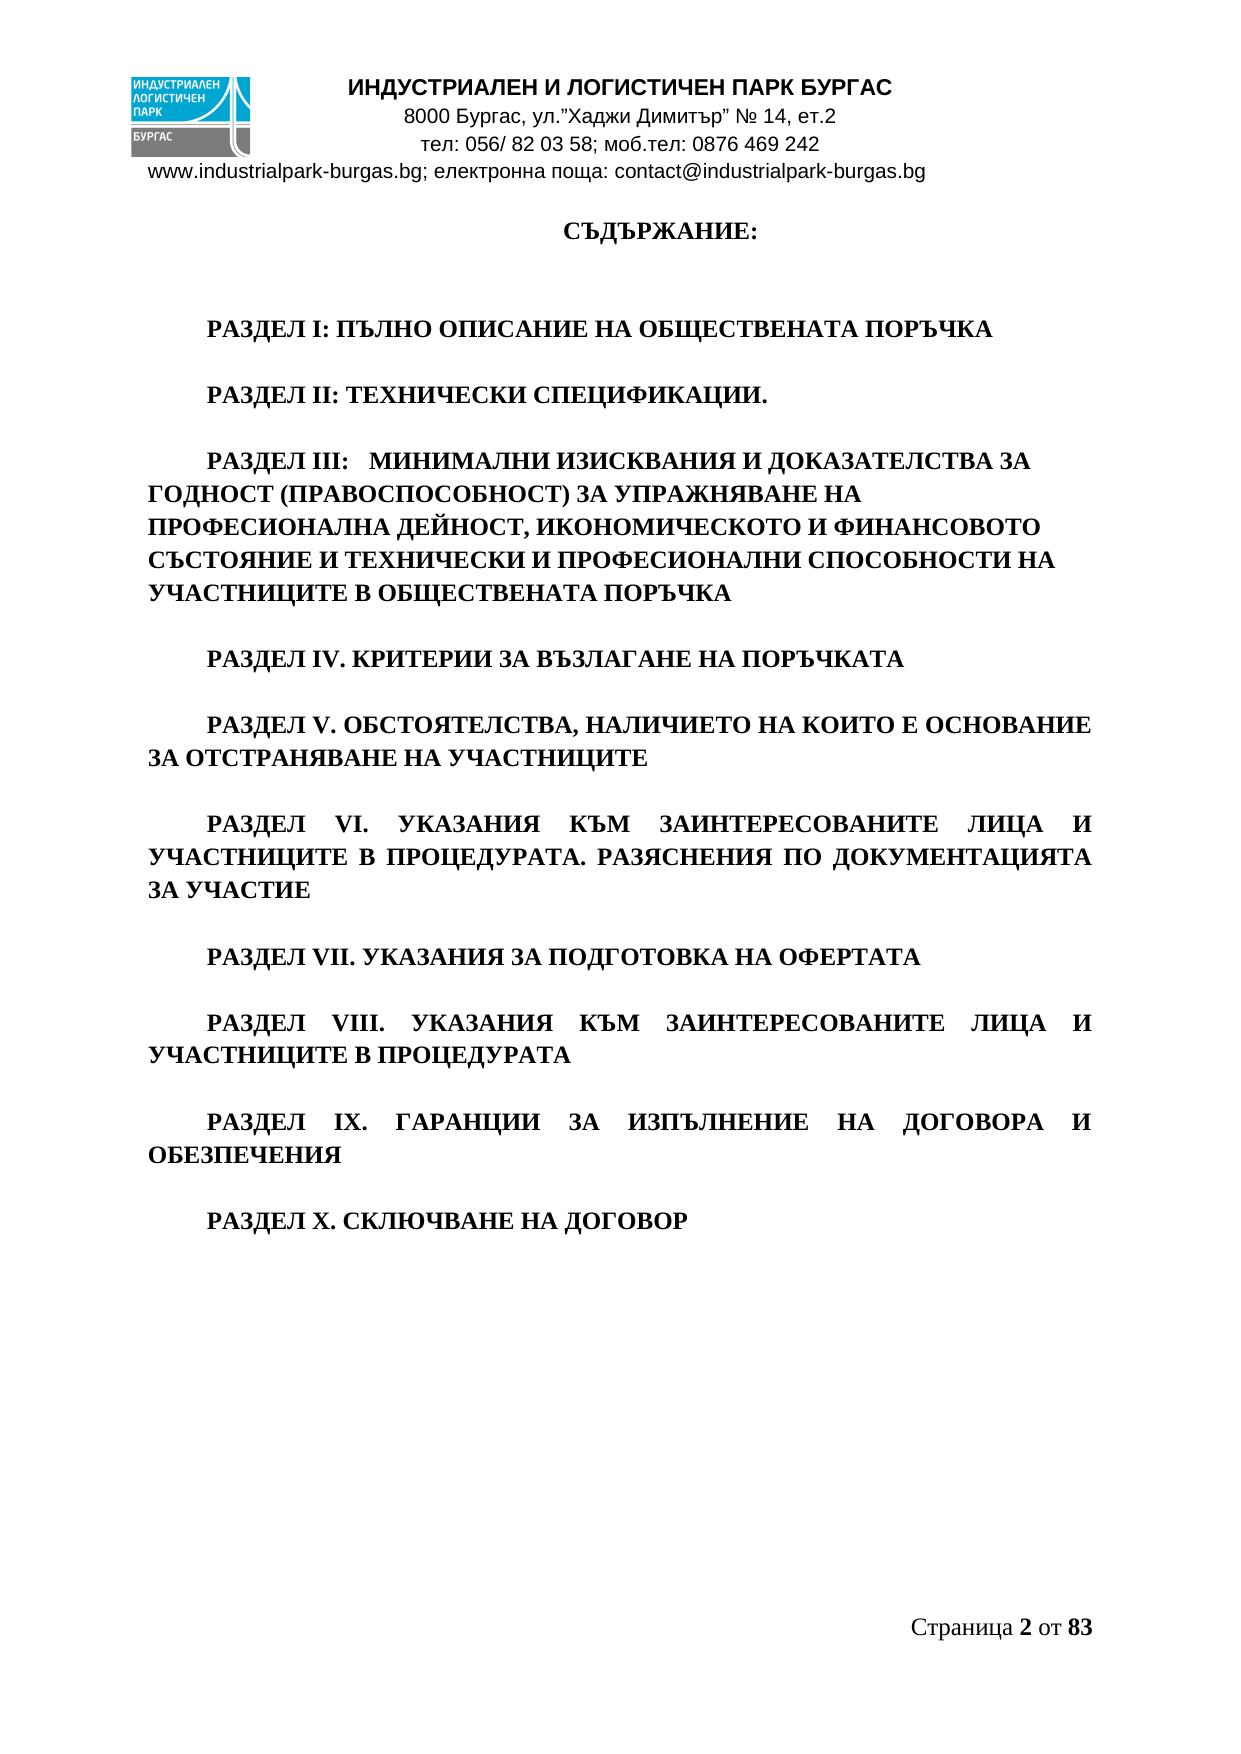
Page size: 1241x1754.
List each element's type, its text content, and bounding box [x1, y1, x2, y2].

picture [176, 95, 185, 101]
text РАЗДЕЛ VIII. УКАЗАНИЯ КЪМ ЗАИНТЕРЕСОВАНИТЕ ЛИЦА И УЧАСТНИЦИТЕ В ПРОЦЕДУРАТА [148, 1008, 1093, 1069]
text РАЗДЕЛ V. ОБСТОЯТЕЛСТВА, НАЛИЧИЕТО НА КОИТО Е ОСНОВАНИЕ ЗА ОТСТРАНЯВАНЕ НА УЧАСТНИЦИТЕ [148, 710, 1093, 772]
picture [134, 81, 143, 88]
text РАЗДЕЛ VII. УКАЗАНИЯ ЗА ПОДГОТОВКА НА ОФЕРТАТА [148, 942, 1093, 970]
text РАЗДЕЛ II: ТЕХНИЧЕСКИ СПЕЦИФИКАЦИИ. [148, 380, 1093, 409]
picture [186, 95, 193, 101]
text РАЗДЕЛ III: МИНИМАЛНИ ИЗИСКВАНИЯ И ДОКАЗАТЕЛСТВА ЗА ГОДНОСТ (ПРАВОСПОСОБНОСТ) ЗА УПРАЖНЯВАНЕ НА ПРОФЕСИОНАЛНА ДЕЙНОСТ, ИКОНОМИЧЕСКОТО И ФИНАНСОВОТО СЪСТОЯНИЕ И ТЕХНИЧЕСКИ И ПРОФЕСИОНАЛНИ СПОСОБНОСТИ НА УЧАСТНИЦИТЕ В ОБЩЕСТВЕНАТА ПОРЪЧКА [148, 446, 1093, 607]
text РАЗДЕЛ VI. УКАЗАНИЯ КЪМ ЗАИНТЕРЕСОВАНИТЕ ЛИЦА И УЧАСТНИЦИТЕ В ПРОЦЕДУРАТА. РАЗЯСНЕНИЯ ПО ДОКУМЕНТАЦИЯТА ЗА УЧАСТИЕ [148, 809, 1093, 904]
text РАЗДЕЛ X. СКЛЮЧВАНЕ НА ДОГОВОР [148, 1206, 1093, 1234]
text РАЗДЕЛ IX. ГАРАНЦИИ ЗА ИЗПЪЛНЕНИЕ НА ДОГОВОРА И ОБЕЗПЕЧЕНИЯ [148, 1107, 1093, 1168]
text РАЗДЕЛ I: ПЪЛНО ОПИСАНИЕ НА ОБЩЕСТВЕНАТА ПОРЪЧКА [148, 314, 1093, 343]
picture [131, 77, 251, 157]
text СЪДЪРЖАНИЕ: [148, 216, 1093, 245]
text РАЗДЕЛ IV. КРИТЕРИИ ЗА ВЪЗЛАГАНЕ НА ПОРЪЧКАТА [148, 644, 1093, 673]
